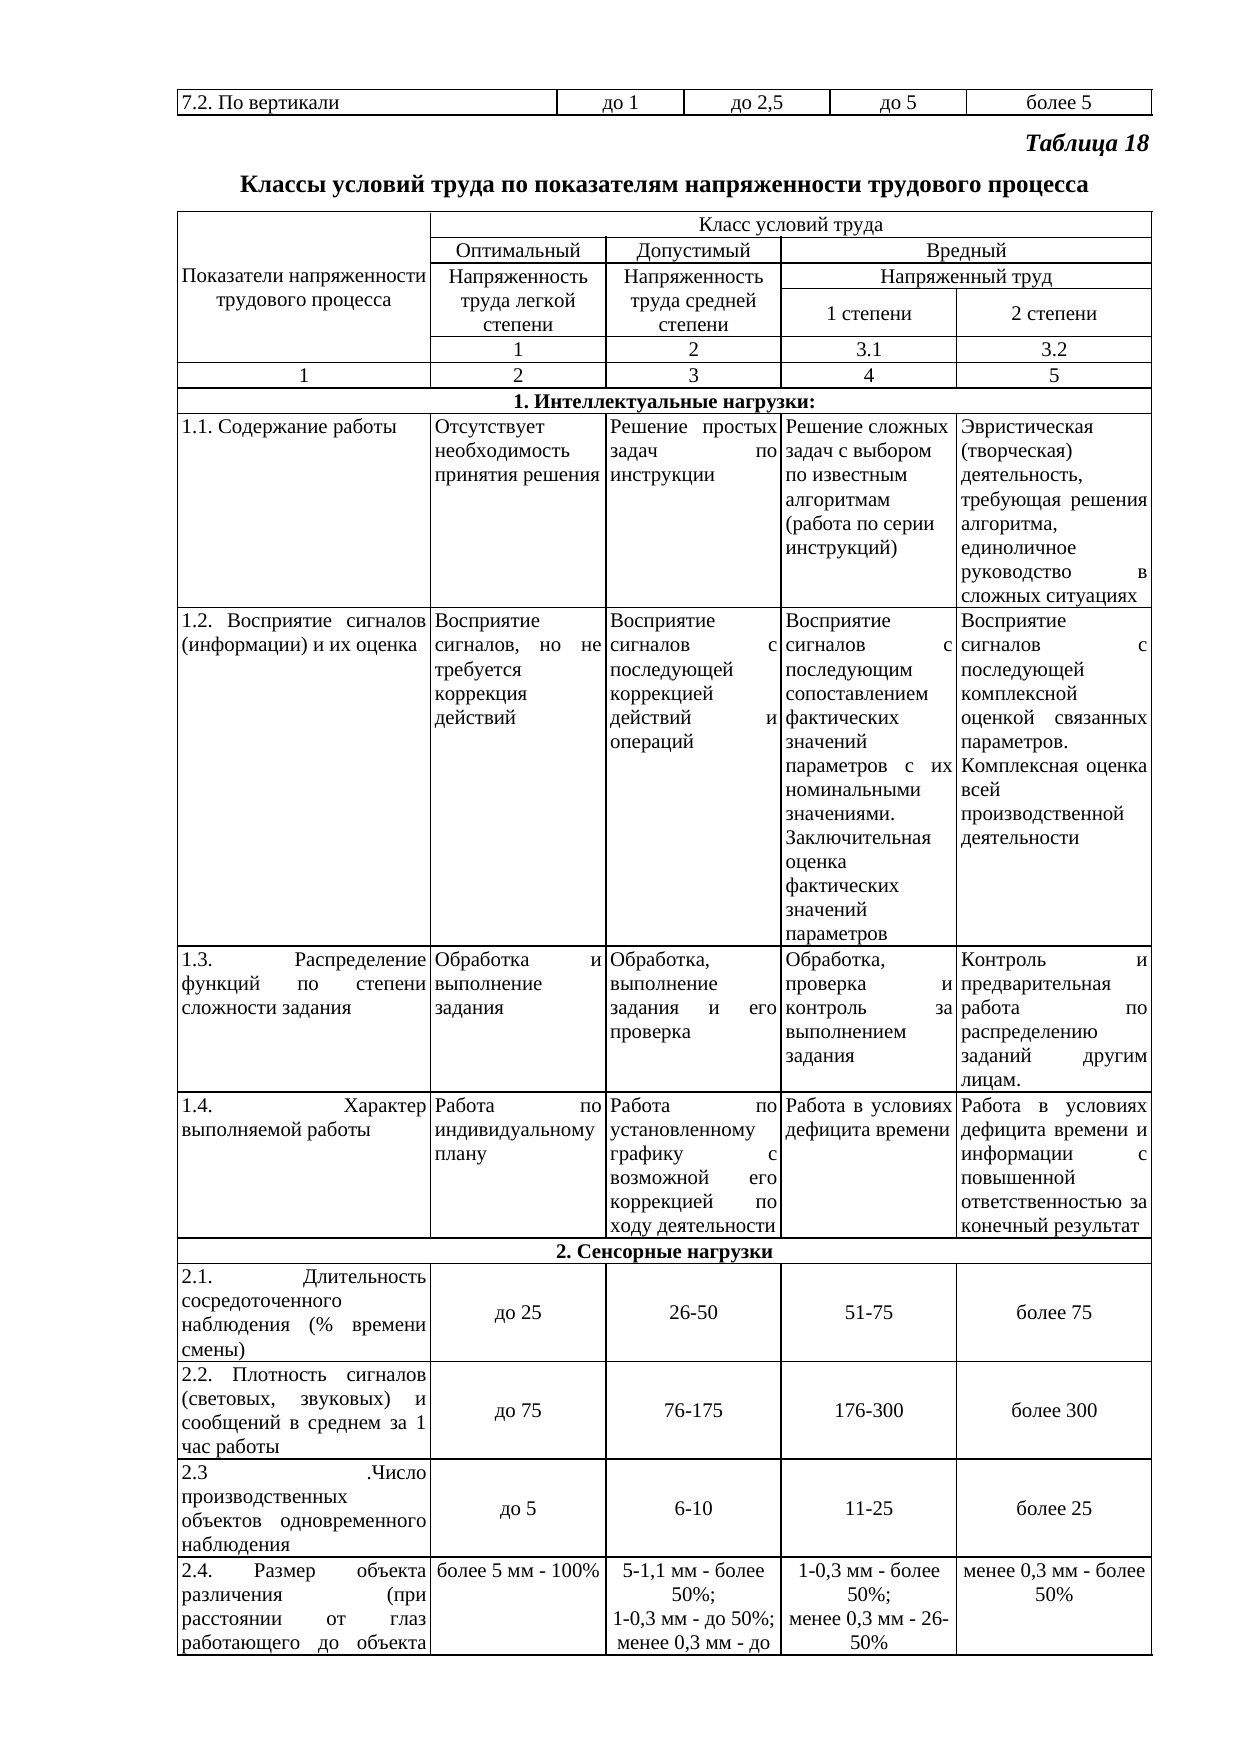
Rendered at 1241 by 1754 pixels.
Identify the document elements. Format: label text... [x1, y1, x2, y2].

table_cell 1 [431, 337, 605, 361]
table_cell более 300 [957, 1362, 1151, 1458]
table_cell Напряженный труд [782, 264, 1151, 288]
table_cell 1 [178, 363, 430, 387]
table_cell Оптимальный [431, 238, 605, 262]
table_cell 1.3. Распределение функций по степени сложности задания [178, 947, 430, 1091]
table_cell Допустимый [607, 238, 780, 262]
table_cell 5 [957, 363, 1151, 387]
table_cell Восприятие сигналов с последующей коррекцией действий и операций [607, 608, 780, 945]
subtitle Таблица 18 [177, 128, 1152, 157]
table_cell до 75 [431, 1362, 605, 1458]
table_cell 11-25 [782, 1460, 956, 1556]
table_cell 2 [607, 337, 780, 361]
table_cell Отсутствует необходимость принятия решения [431, 414, 605, 607]
table_header Показатели напряженности трудового процесса [178, 212, 430, 361]
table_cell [178, 1558, 430, 1654]
table_cell более 5 [967, 90, 1151, 114]
table_cell 1.4. Характер выполняемой работы [178, 1093, 430, 1237]
table_cell до 1 [558, 90, 683, 114]
table_cell 176-300 [782, 1362, 956, 1458]
table_cell 7.2. По вертикали [178, 90, 556, 114]
table_cell Работа в условиях дефицита времени [782, 1093, 956, 1237]
table_cell Обработка и выполнение задания [431, 947, 605, 1091]
table_cell 3 [607, 363, 780, 387]
table_cell до 5 [431, 1460, 605, 1556]
table_cell более 25 [957, 1460, 1151, 1556]
table_cell 26-50 [607, 1264, 780, 1361]
table_cell Решение сложных задач с выбором по известным алгоритмам (работа по серии инструкций) [782, 414, 956, 607]
table_cell 6-10 [607, 1460, 780, 1556]
table_cell 1 степени [782, 289, 956, 336]
table_cell Работа по индивидуальному плану [431, 1093, 605, 1237]
table_cell до 2,5 [685, 90, 829, 114]
table_cell Решение простых задач по инструкции [607, 414, 780, 607]
table_cell 1.1. Содержание работы [178, 414, 430, 607]
table_cell Контроль и предварительная работа по распределению заданий другим лицам. [957, 947, 1151, 1091]
table_cell 3.1 [782, 337, 956, 361]
table_cell до 25 [431, 1264, 605, 1361]
table_cell до 5 [831, 90, 966, 114]
table_cell Напряженность труда средней степени [607, 264, 780, 336]
table_cell Обработка, выполнение задания и его проверка [607, 947, 780, 1091]
table_cell 51-75 [782, 1264, 956, 1361]
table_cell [957, 1558, 1151, 1654]
table_cell Восприятие сигналов с последующей комплексной оценкой связанных параметров. Комплексная оценка всей производственной деятельности [957, 608, 1151, 945]
text Классы условий труда по показателям напряженности трудового процесса [177, 169, 1152, 198]
table_cell Работа в условиях дефицита времени и информации с повышенной ответственностью за конечный результат [957, 1093, 1151, 1237]
table_cell 2 [431, 363, 605, 387]
table_cell 2.1. Длительность сосредоточенного наблюдения (% времени смены) [178, 1264, 430, 1361]
table_cell 2. Сенсорные нагрузки [178, 1239, 1151, 1263]
table_cell Восприятие сигналов с последующим сопоставлением фактических значений параметров с их номинальными значениями. Заключительная оценка фактических значений параметров [782, 608, 956, 945]
table_cell Вредный [782, 238, 1151, 262]
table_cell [607, 1558, 780, 1654]
table_cell Восприятие сигналов, но не требуется коррекция действий [431, 608, 605, 945]
table_cell более 5 мм - 100% [431, 1558, 605, 1654]
table_cell 2.2. Плотность сигналов (световых, звуковых) и сообщений в среднем за 1 час работы [178, 1362, 430, 1458]
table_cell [782, 1558, 956, 1654]
table_cell 2.3 .Число производственных объектов одновременного наблюдения [178, 1460, 430, 1556]
table_cell 3.2 [957, 337, 1151, 361]
table_cell 1. Интеллектуальные нагрузки: [178, 389, 1151, 413]
table_cell 76-175 [607, 1362, 780, 1458]
table_cell 4 [782, 363, 956, 387]
table_cell Работа по установленному графику с возможной его коррекцией по ходу деятельности [607, 1093, 780, 1237]
table_cell Обработка, проверка и контроль за выполнением задания [782, 947, 956, 1091]
table_cell Напряженность труда легкой степени [431, 264, 605, 336]
table_cell 1.2. Восприятие сигналов (информации) и их оценка [178, 608, 430, 945]
table_header Класс условий труда [431, 212, 1151, 236]
table_cell более 75 [957, 1264, 1151, 1361]
table_cell Эвристическая (творческая) деятельность, требующая решения алгоритма, единоличное руководство в сложных ситуациях [957, 414, 1151, 607]
table_cell 2 степени [957, 289, 1151, 336]
